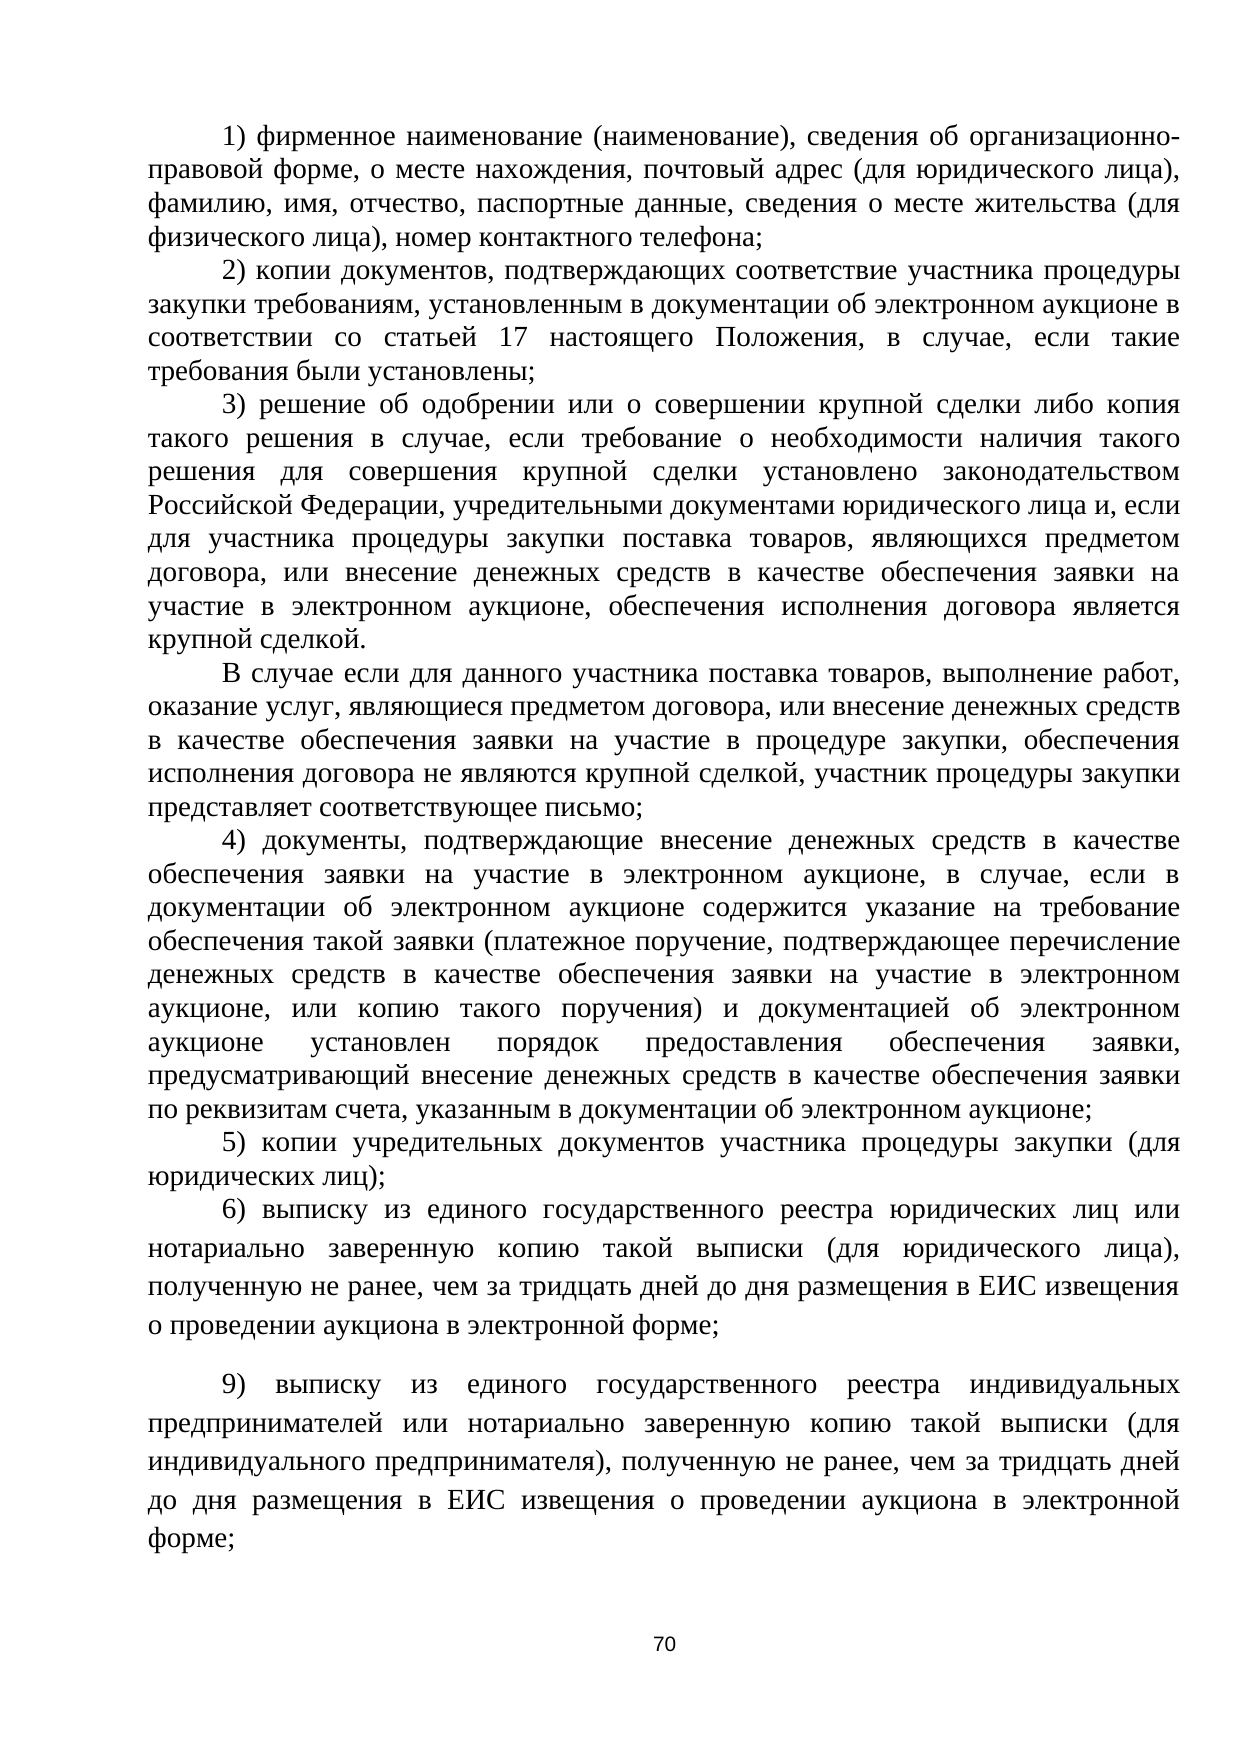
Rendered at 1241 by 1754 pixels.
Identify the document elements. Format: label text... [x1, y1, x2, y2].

text 5) копии учредительных документов участника процедуры закупки (для юридических лиц); [148, 1124, 1181, 1191]
text 1) фирменное наименование (наименование), сведения об организационно-правовой форме, о месте нахождения, почтовый адрес (для юридического лица), фамилию, имя, отчество, паспортные данные, сведения о месте жительства (для физического лица), номер контактного телефона; [148, 118, 1181, 252]
text 2) копии документов, подтверждающих соответствие участника процедуры закупки требованиям, установленным в документации об электронном аукционе в соответствии со статьей 17 настоящего Положения, в случае, если такие требования были установлены; [148, 252, 1181, 386]
text 3) решение об одобрении или о совершении крупной сделки либо копия такого решения в случае, если требование о необходимости наличия такого решения для совершения крупной сделки установлено законодательством Российской Федерации, учредительными документами юридического лица и, если для участника процедуры закупки поставка товаров, являющихся предметом договора, или внесение денежных средств в качестве обеспечения заявки на участие в электронном аукционе, обеспечения исполнения договора является крупной сделкой. [148, 386, 1181, 655]
text 9) выписку из единого государственного реестра индивидуальных предпринимателей или нотариально заверенную копию такой выписки (для индивидуального предпринимателя), полученную не ранее, чем за тридцать дней до дня размещения в ЕИС извещения о проведении аукциона в электронной форме; [148, 1366, 1181, 1554]
text 4) документы, подтверждающие внесение денежных средств в качестве обеспечения заявки на участие в электронном аукционе, в случае, если в документации об электронном аукционе содержится указание на требование обеспечения такой заявки (платежное поручение, подтверждающее перечисление денежных средств в качестве обеспечения заявки на участие в электронном аукционе, или копию такого поручения) и документацией об электронном аукционе установлен порядок предоставления обеспечения заявки, предусматривающий внесение денежных средств в качестве обеспечения заявки по реквизитам счета, указанным в документации об электронном аукционе; [148, 822, 1181, 1124]
text В случае если для данного участника поставка товаров, выполнение работ, оказание услуг, являющиеся предметом договора, или внесение денежных средств в качестве обеспечения заявки на участие в процедуре закупки, обеспечения исполнения договора не являются крупной сделкой, участник процедуры закупки представляет соответствующее письмо; [148, 655, 1181, 822]
text 6) выписку из единого государственного реестра юридических лиц или нотариально заверенную копию такой выписки (для юридического лица), полученную не ранее, чем за тридцать дней до дня размещения в ЕИС извещения о проведении аукциона в электронной форме; [148, 1191, 1181, 1341]
